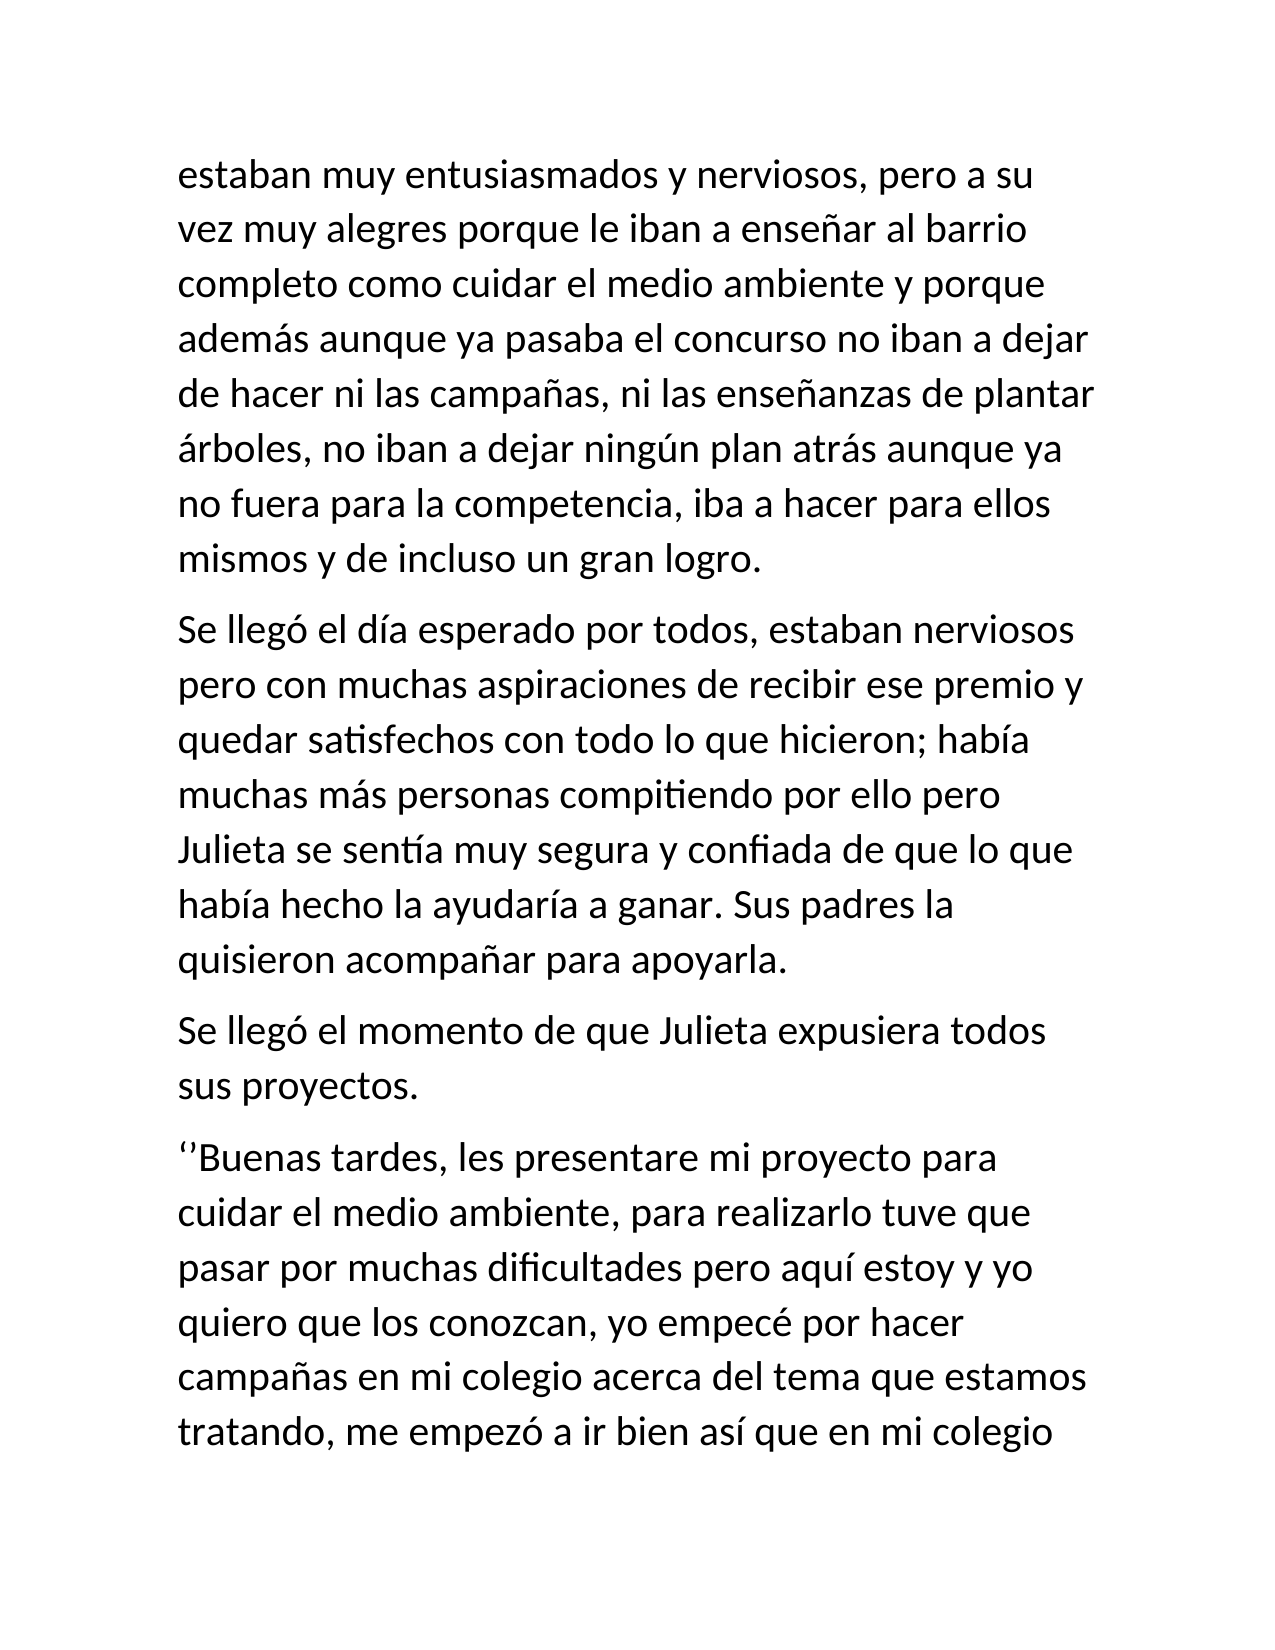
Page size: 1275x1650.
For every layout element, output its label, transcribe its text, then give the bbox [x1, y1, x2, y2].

text Se llegó el día esperado por todos, estaban nerviosos pero con muchas aspiraciones de recibir ese premio y quedar satisfechos con todo lo que hicieron; había muchas más personas compitiendo por ello pero Julieta se sentía muy segura y confiada de que lo que había hecho la ayudaría a ganar. Sus padres la quisieron acompañar para apoyarla. [177, 603, 1098, 984]
text Se llegó el momento de que Julieta expusiera todos sus proyectos. [177, 1004, 1098, 1110]
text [177, 1131, 1098, 1456]
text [177, 148, 1098, 583]
